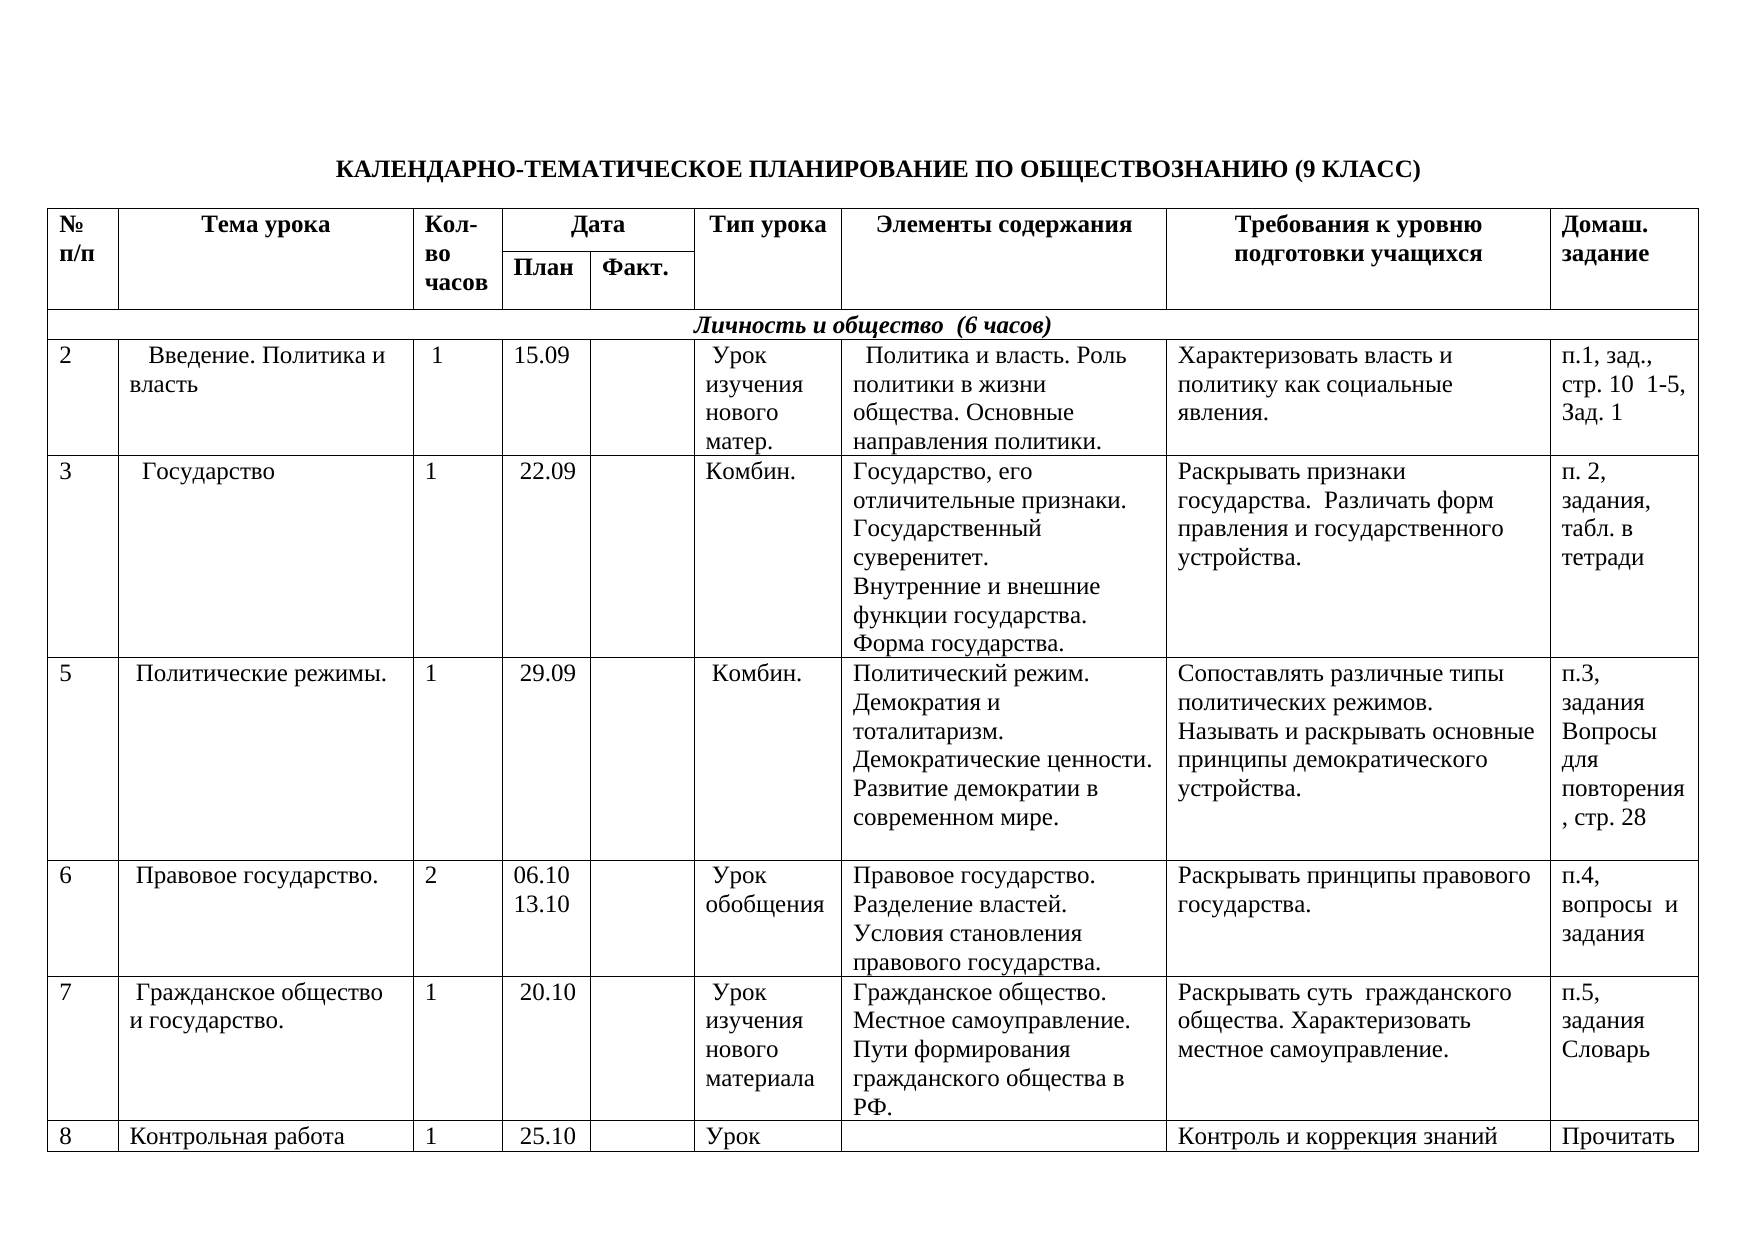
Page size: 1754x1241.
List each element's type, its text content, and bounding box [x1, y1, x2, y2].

table_header Кол-во часов [414, 209, 502, 309]
table_cell 1 [414, 340, 502, 455]
table_cell Сопоставлять различные типы политических режимов. Называть и раскрывать основные принципы демократического устройства. [1167, 658, 1550, 859]
table_cell 25.10 [503, 1121, 590, 1151]
table_cell Урок изучения нового материала [695, 977, 841, 1120]
table_cell п.1, зад., стр. 10 1-5, Зад. 1 [1551, 340, 1698, 455]
table_cell п.3, задания Вопросы для повторения, стр. 28 [1551, 658, 1698, 859]
table_cell Раскрывать суть гражданского общества. Характеризовать местное самоуправление. [1167, 977, 1550, 1120]
table_cell 2 [48, 340, 118, 455]
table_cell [1167, 1121, 1550, 1151]
table_cell п. 2, задания, табл. в тетради [1551, 456, 1698, 657]
table_cell Личность и общество (6 часов) [48, 310, 1698, 339]
table_cell п.5, задания Словарь [1551, 977, 1698, 1120]
table_cell Государство [119, 456, 413, 657]
table_cell 22.09 [503, 456, 590, 657]
table_cell 3 [48, 456, 118, 657]
table_header Дата [503, 209, 694, 251]
table_cell Характеризовать власть и политику как социальные явления. [1167, 340, 1550, 455]
table_cell Политика и власть. Роль политики в жизни общества. Основные направления политики. [842, 340, 1166, 455]
table_cell Гражданское общество и государство. [119, 977, 413, 1120]
table_cell 5 [48, 658, 118, 859]
table_cell [591, 340, 694, 455]
table_cell 1 [414, 658, 502, 859]
table_cell 1 [414, 1121, 502, 1151]
text КАЛЕНДАРНО-ТЕМАТИЧЕСКОЕ ПЛАНИРОВАНИЕ ПО ОБЩЕСТВОЗНАНИЮ (9 КЛАСС) [59, 154, 1698, 183]
table_cell Раскрывать принципы правового государства. [1167, 861, 1550, 976]
table_cell 1 [414, 456, 502, 657]
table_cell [119, 1121, 413, 1151]
table_cell 7 [48, 977, 118, 1120]
table_cell Комбин. [695, 658, 841, 859]
table_cell 29.09 [503, 658, 590, 859]
table_cell 8 [48, 1121, 118, 1151]
table_cell Правовое государство. [119, 861, 413, 976]
table_cell 20.10 [503, 977, 590, 1120]
table_cell 2 [414, 861, 502, 976]
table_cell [1551, 1121, 1698, 1151]
table_cell План [503, 252, 590, 309]
table_cell [591, 658, 694, 859]
table_cell Факт. [591, 252, 694, 309]
table_header Домаш. задание [1551, 209, 1698, 309]
table_cell 06.10 13.10 [503, 861, 590, 976]
table_cell Урок изучения нового матер. [695, 340, 841, 455]
table_cell [842, 1121, 1166, 1151]
table_cell Политический режим. Демократия и тоталитаризм. Демократические ценности. Развитие демократии в современном мире. [842, 658, 1166, 859]
table_cell Введение. Политика и власть [119, 340, 413, 455]
table_cell [591, 861, 694, 976]
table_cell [695, 1121, 841, 1151]
table_cell [591, 977, 694, 1120]
table_cell Раскрывать признаки государства. Различать форм правления и государственного устройства. [1167, 456, 1550, 657]
table_cell Гражданское общество. Местное самоуправление. Пути формирования гражданского общества в РФ. [842, 977, 1166, 1120]
table_cell 15.09 [503, 340, 590, 455]
table_header Элементы содержания [842, 209, 1166, 309]
table_header № п/п [48, 209, 118, 309]
table_cell п.4, вопросы и задания [1551, 861, 1698, 976]
table_cell Урок обобщения [695, 861, 841, 976]
table_cell [591, 1121, 694, 1151]
table_cell [591, 456, 694, 657]
table_header Тема урока [119, 209, 413, 309]
table_cell Правовое государство. Разделение властей. Условия становления правового государства. [842, 861, 1166, 976]
table_header Требования к уровню подготовки учащихся [1167, 209, 1550, 309]
table_cell Политические режимы. [119, 658, 413, 859]
table_cell 1 [414, 977, 502, 1120]
table_header Тип урока [695, 209, 841, 309]
table_cell Государство, его отличительные признаки. Государственный суверенитет. Внутренние и внешние функции государства. Форма государства. [842, 456, 1166, 657]
table_cell 6 [48, 861, 118, 976]
table_cell Комбин. [695, 456, 841, 657]
